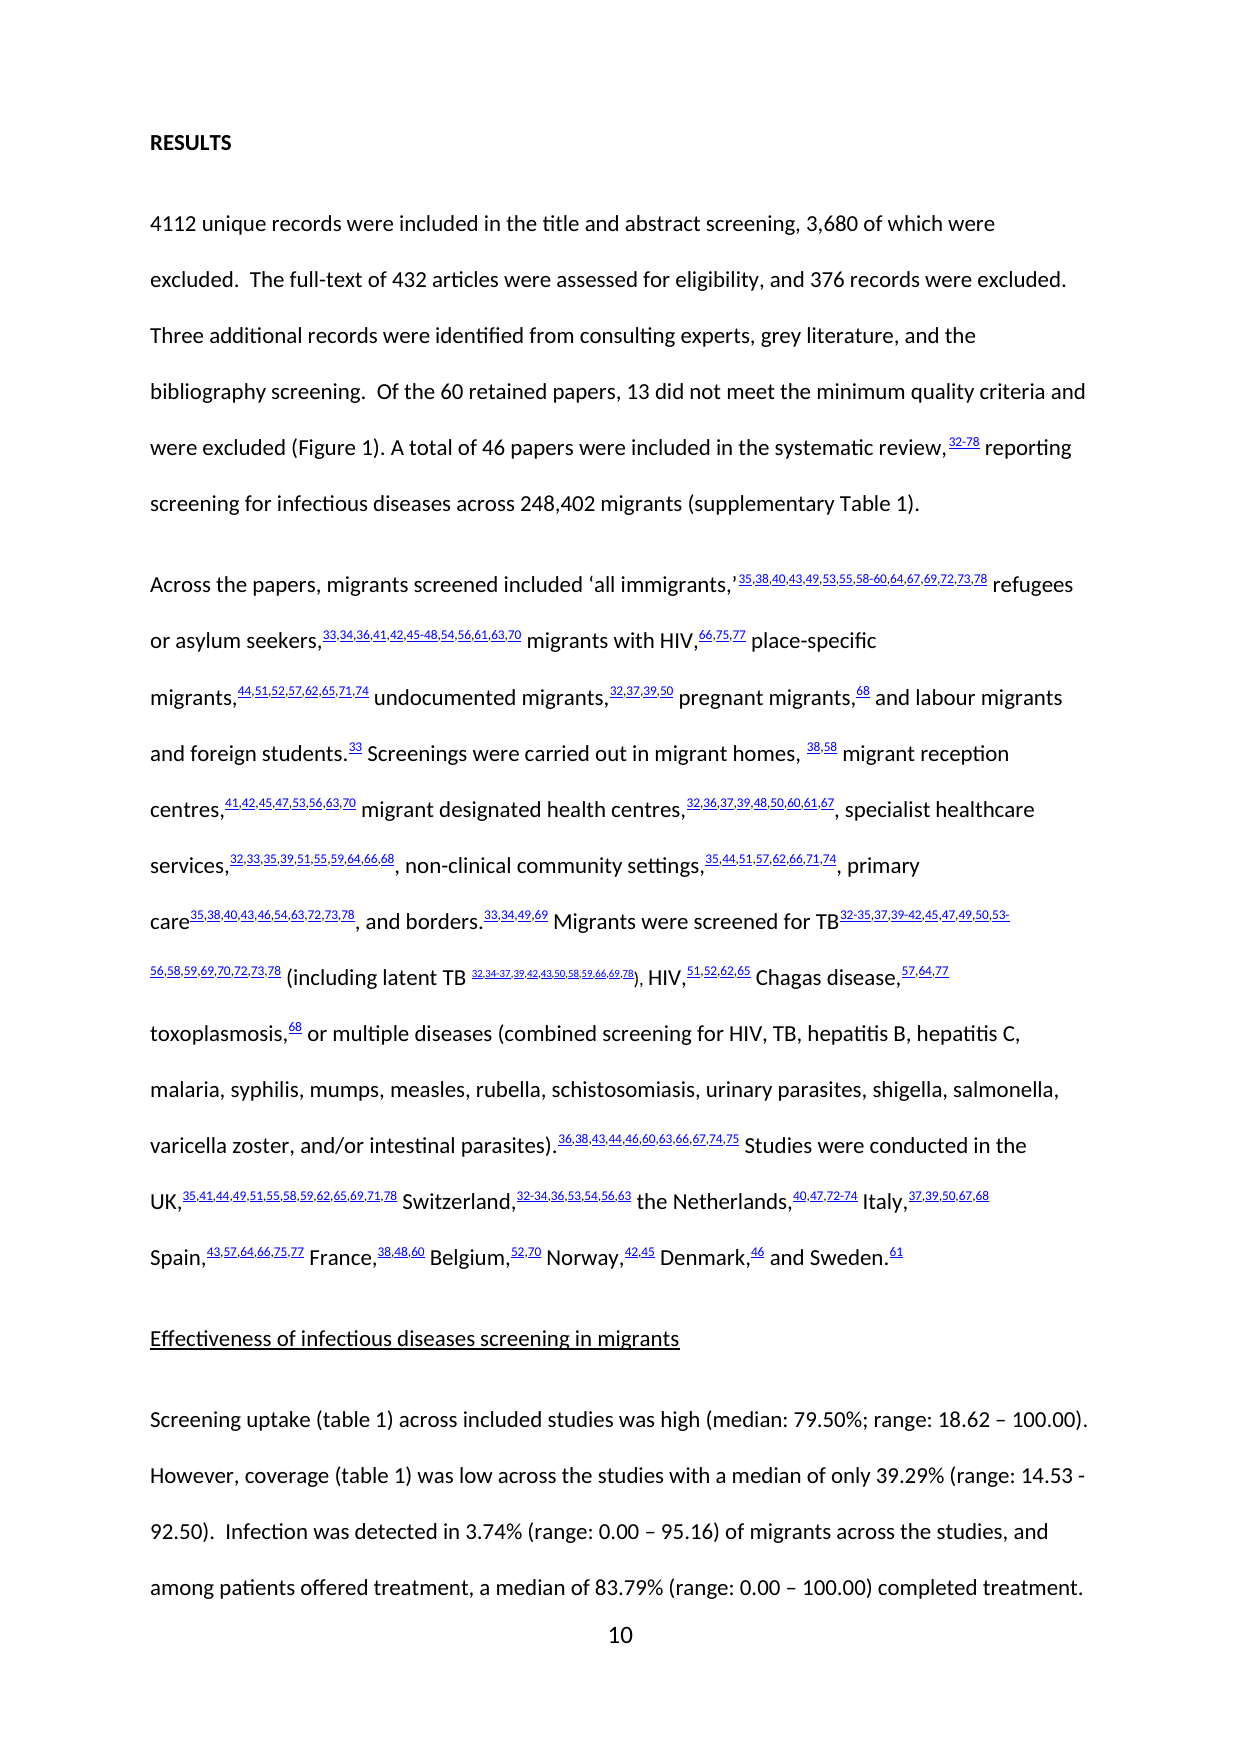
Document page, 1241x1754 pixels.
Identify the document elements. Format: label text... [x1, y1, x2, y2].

text Across the papers, migrants screened included ‘all immigrants,’35,38,40,43,49,53,55,58-60,64,67,69,72,73,78 refugees or asylum seekers,33,34,36,41,42,45-48,54,56,61,63,70 migrants with HIV,66,75,77 place-specific migrants,44,51,52,57,62,65,71,74 undocumented migrants,32,37,39,50 pregnant migrants,68 and labour migrants and foreign students.33 Screenings were carried out in migrant homes, 38,58 migrant reception centres,41,42,45,47,53,56,63,70 migrant designated health centres,32,36,37,39,48,50,60,61,67, specialist healthcare services,32,33,35,39,51,55,59,64,66,68, non-clinical community settings,35,44,51,57,62,66,71,74, primary care35,38,40,43,46,54,63,72,73,78, and borders.33,34,49,69 Migrants were screened for TB32-35,37,39-42,45,47,49,50,53-56,58,59,69,70,72,73,78 (including latent TB 32,34-37,39,42,43,50,58,59,66,69,78), HIV,51,52,62,65 Chagas disease,57,64,77 toxoplasmosis,68 or multiple diseases (combined screening for HIV, TB, hepatitis B, hepatitis C, malaria, syphilis, mumps, measles, rubella, schistosomiasis, urinary parasites, shigella, salmonella, varicella zoster, and/or intestinal parasites).36,38,43,44,46,60,63,66,67,74,75 Studies were conducted in the UK,35,41,44,49,51,55,58,59,62,65,69,71,78 Switzerland,32-34,36,53,54,56,63 the Netherlands,40,47,72-74 Italy,37,39,50,67,68 Spain,43,57,64,66,75,77 France,38,48,60 Belgium,52,70 Norway,42,45 Denmark,46 and Sweden.61 [150, 571, 1090, 1271]
text Effectiveness of infectious diseases screening in migrants [150, 1324, 1090, 1352]
text 4112 unique records were included in the title and abstract screening, 3,680 of which were excluded. The full-text of 432 articles were assessed for eligibility, and 376 records were excluded. Three additional records were identified from consulting experts, grey literature, and the bibliography screening. Of the 60 retained papers, 13 did not meet the minimum quality criteria and were excluded (Figure 1). A total of 46 papers were included in the systematic review,32-78 reporting screening for infectious diseases across 248,402 migrants (supplementary Table 1). [150, 209, 1090, 518]
text RESULTS [150, 128, 1090, 156]
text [150, 1405, 1090, 1601]
